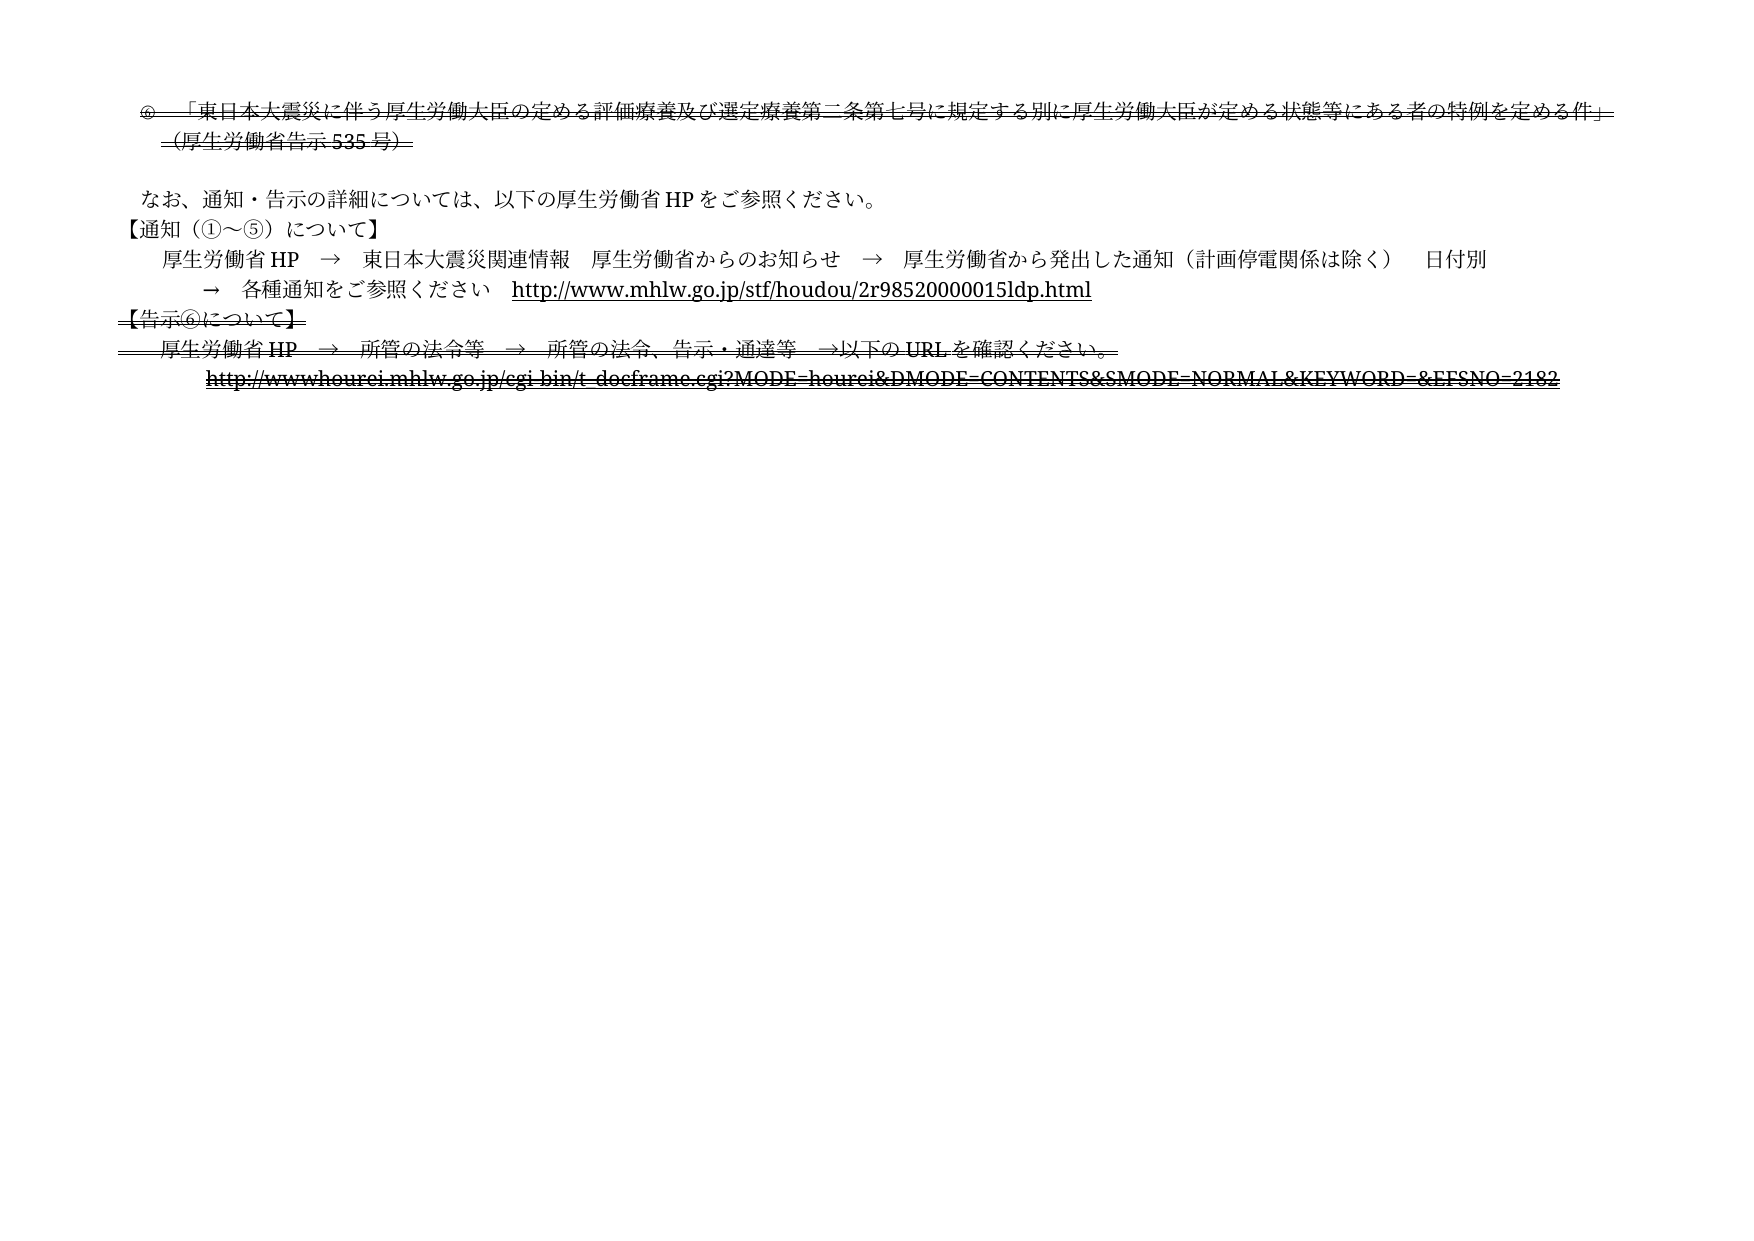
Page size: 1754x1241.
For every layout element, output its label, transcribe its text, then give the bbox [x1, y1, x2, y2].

text ⑥ 「東日本大震災に伴う厚生労働大臣の定める評価療養及び選定療養第二条第七号に規定する別に厚生労働大臣が定める状態等にある者の特例を定める件」（厚生労働省告示535号） [140, 95, 1636, 155]
text 厚生労働省HP → 東日本大震災関連情報 厚生労働省からのお知らせ → 厚生労働省から発出した通知（計画停電関係は除く） 日付別 [162, 244, 1636, 274]
text 厚生労働省HP → 所管の法令等 → 所管の法令、告示・通達等 →以下のURLを確認ください。 [118, 334, 1636, 364]
text 【告示⑥について】 [118, 304, 1636, 334]
text → 各種通知をご参照ください http://www.mhlw.go.jp/stf/houdou/2r98520000015ldp.html [140, 274, 1636, 304]
text 【通知（①～⑤）について】 [118, 214, 1636, 244]
text http://wwwhourei.mhlw.go.jp/cgi-bin/t_docframe.cgi?MODE=hourei&DMODE=CONTENTS&SMODE=NORMAL&KEYWORD=&EFSNO=2182 [206, 364, 1636, 392]
text なお、通知・告示の詳細については、以下の厚生労働省HPをご参照ください。 [140, 184, 1636, 214]
